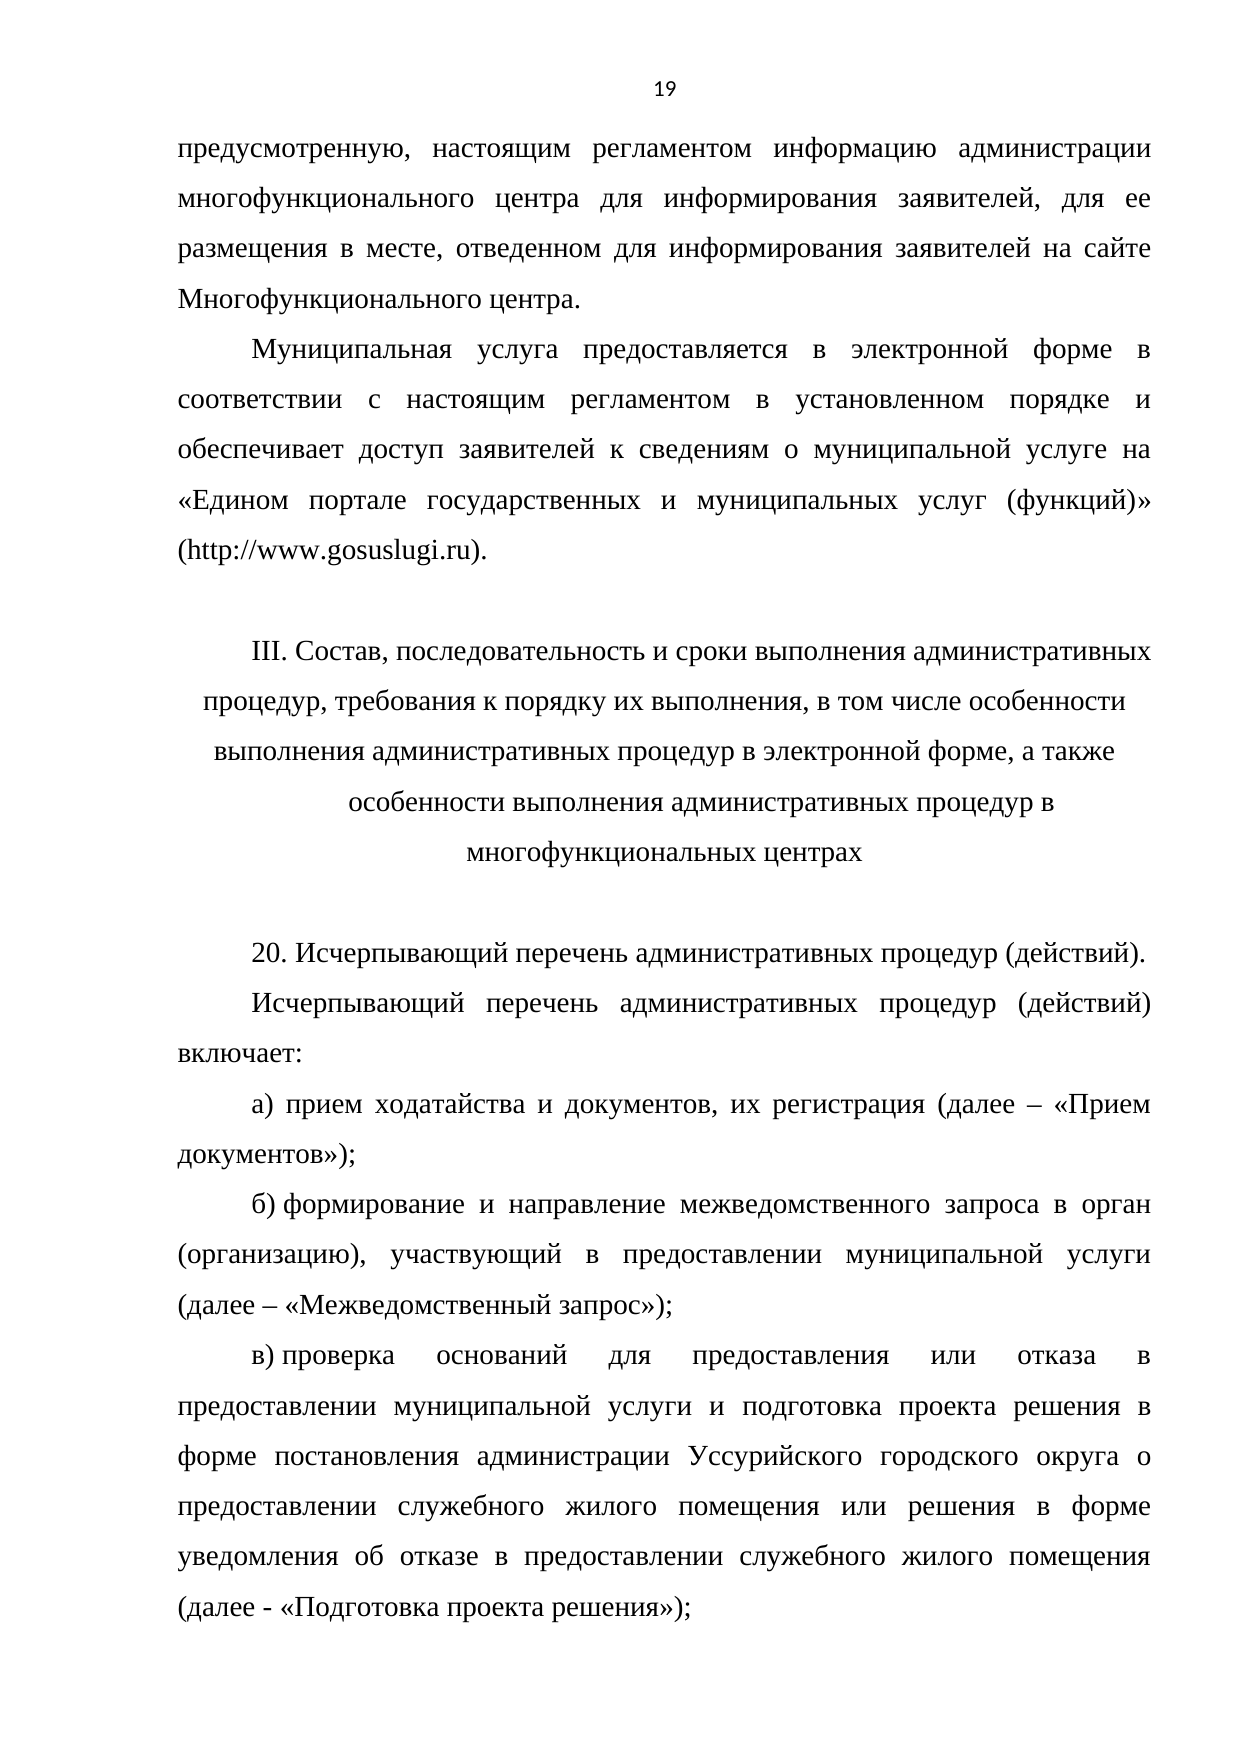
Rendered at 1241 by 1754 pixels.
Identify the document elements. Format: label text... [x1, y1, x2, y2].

text а) прием ходатайства и документов, их регистрация (далее – «Прием документов»); [177, 1086, 1152, 1169]
text III. Состав, последовательность и сроки выполнения административных процедур, требования к порядку их выполнения, в том числе особенности выполнения административных процедур в электронной форме, а также [177, 633, 1152, 767]
text особенности выполнения административных процедур в многофункциональных центрах [177, 784, 1152, 868]
text Исчерпывающий перечень административных процедур (действий) включает: [177, 985, 1152, 1069]
text б) формирование и направление межведомственного запроса в орган (организацию), участвующий в предоставлении муниципальной услуги (далее – «Межведомственный запрос»); [177, 1186, 1152, 1321]
text Муниципальная услуга предоставляется в электронной форме в соответствии с настоящим регламентом в установленном порядке и обеспечивает доступ заявителей к сведениям о муниципальной услуге на «Едином портале государственных и муниципальных услуг (функций)» (http://www.gosuslugi.ru). [177, 331, 1152, 566]
text 20. Исчерпывающий перечень административных процедур (действий). [177, 935, 1152, 968]
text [177, 130, 1152, 314]
text в) проверка оснований для предоставления или отказа в предоставлении муниципальной услуги и подготовка проекта решения в форме постановления администрации Уссурийского городского округа о предоставлении служебного жилого помещения или решения в форме уведомления об отказе в предоставлении служебного жилого помещения (далее - «Подготовка проекта решения»); [177, 1337, 1152, 1622]
